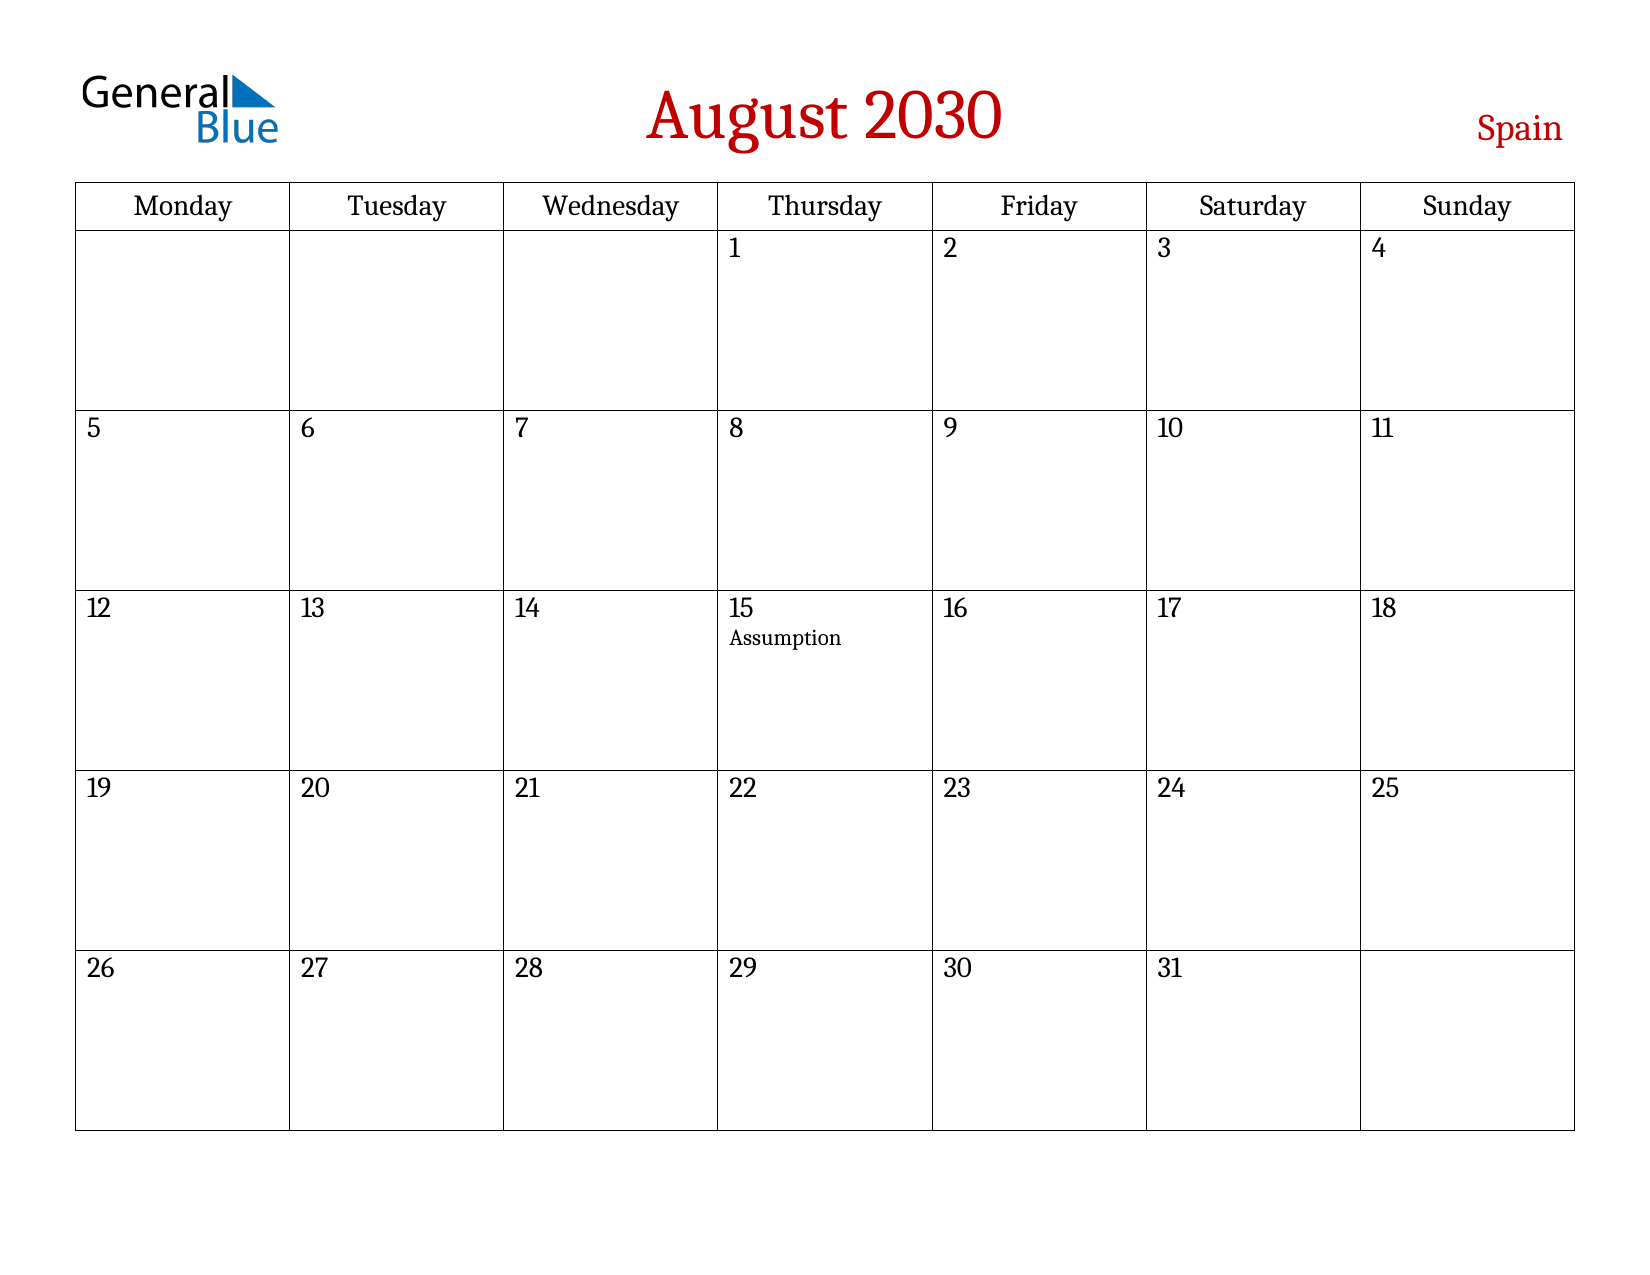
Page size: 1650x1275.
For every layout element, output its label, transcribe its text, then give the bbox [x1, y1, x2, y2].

table_cell [933, 985, 1146, 1130]
table_cell 24 [1147, 771, 1360, 805]
table_cell 27 [290, 951, 503, 985]
table_cell [1147, 625, 1360, 770]
table_cell 9 [933, 411, 1146, 444]
table_cell Friday [933, 183, 1146, 230]
table_cell 17 [1147, 591, 1360, 625]
table_cell 7 [504, 411, 717, 444]
table_cell 26 [76, 951, 289, 985]
table_cell 23 [933, 771, 1146, 805]
table_cell 22 [718, 771, 932, 805]
table_cell [76, 805, 289, 950]
table_cell [504, 265, 717, 410]
table_cell [504, 231, 717, 264]
table_cell [1361, 951, 1574, 985]
table_cell [504, 985, 717, 1130]
table_cell Tuesday [290, 183, 503, 230]
table_cell 25 [1361, 771, 1574, 805]
table_cell [1361, 985, 1574, 1130]
table_cell [718, 985, 932, 1130]
table_cell 12 [76, 591, 289, 625]
table_cell [504, 805, 717, 950]
table_cell 15 [718, 591, 932, 625]
table_cell 6 [290, 411, 503, 444]
table_cell [504, 445, 717, 590]
table_cell [76, 625, 289, 770]
table_cell 18 [1361, 591, 1574, 625]
table_cell Sunday [1361, 183, 1574, 230]
table_cell Assumption [718, 625, 932, 770]
table_cell [933, 445, 1146, 590]
table_cell [1147, 805, 1360, 950]
table_header August 2030 [504, 75, 1146, 182]
table_cell 2 [933, 231, 1146, 264]
table_cell [1361, 265, 1574, 410]
table_cell [1147, 445, 1360, 590]
table_cell 16 [933, 591, 1146, 625]
table_header Spain [1146, 75, 1574, 182]
table_cell [1361, 625, 1574, 770]
table_cell [933, 625, 1146, 770]
table_cell 10 [1147, 411, 1360, 444]
table_cell [76, 985, 289, 1130]
table_cell [933, 805, 1146, 950]
table_cell 11 [1361, 411, 1574, 444]
table_cell 28 [504, 951, 717, 985]
table_cell [1147, 265, 1360, 410]
table_cell Monday [76, 183, 289, 230]
table_cell 31 [1147, 951, 1360, 985]
table_cell [76, 445, 289, 590]
table_cell [1147, 985, 1360, 1130]
table_cell [718, 265, 932, 410]
table_cell 21 [504, 771, 717, 805]
table_cell [290, 625, 503, 770]
table_cell 20 [290, 771, 503, 805]
table_cell [718, 805, 932, 950]
table_cell 8 [718, 411, 932, 444]
table_cell 3 [1147, 231, 1360, 264]
table_cell [76, 231, 289, 264]
table_cell [290, 265, 503, 410]
picture [82, 75, 278, 143]
table_cell [1361, 445, 1574, 590]
table_cell 1 [718, 231, 932, 264]
table_cell [718, 445, 932, 590]
table_cell Thursday [718, 183, 932, 230]
table_cell [290, 445, 503, 590]
table_cell [290, 231, 503, 264]
table_cell 13 [290, 591, 503, 625]
table_cell Saturday [1147, 183, 1360, 230]
table_cell 5 [76, 411, 289, 444]
table_cell 19 [76, 771, 289, 805]
table_cell [1361, 805, 1574, 950]
table_cell Wednesday [504, 183, 717, 230]
table_cell 29 [718, 951, 932, 985]
table_cell [290, 985, 503, 1130]
table_cell [504, 625, 717, 770]
table_cell 14 [504, 591, 717, 625]
table_cell [76, 265, 289, 410]
table_cell [933, 265, 1146, 410]
table_cell 30 [933, 951, 1146, 985]
table_header [76, 75, 503, 182]
table_cell 4 [1361, 231, 1574, 264]
table_cell [290, 805, 503, 950]
